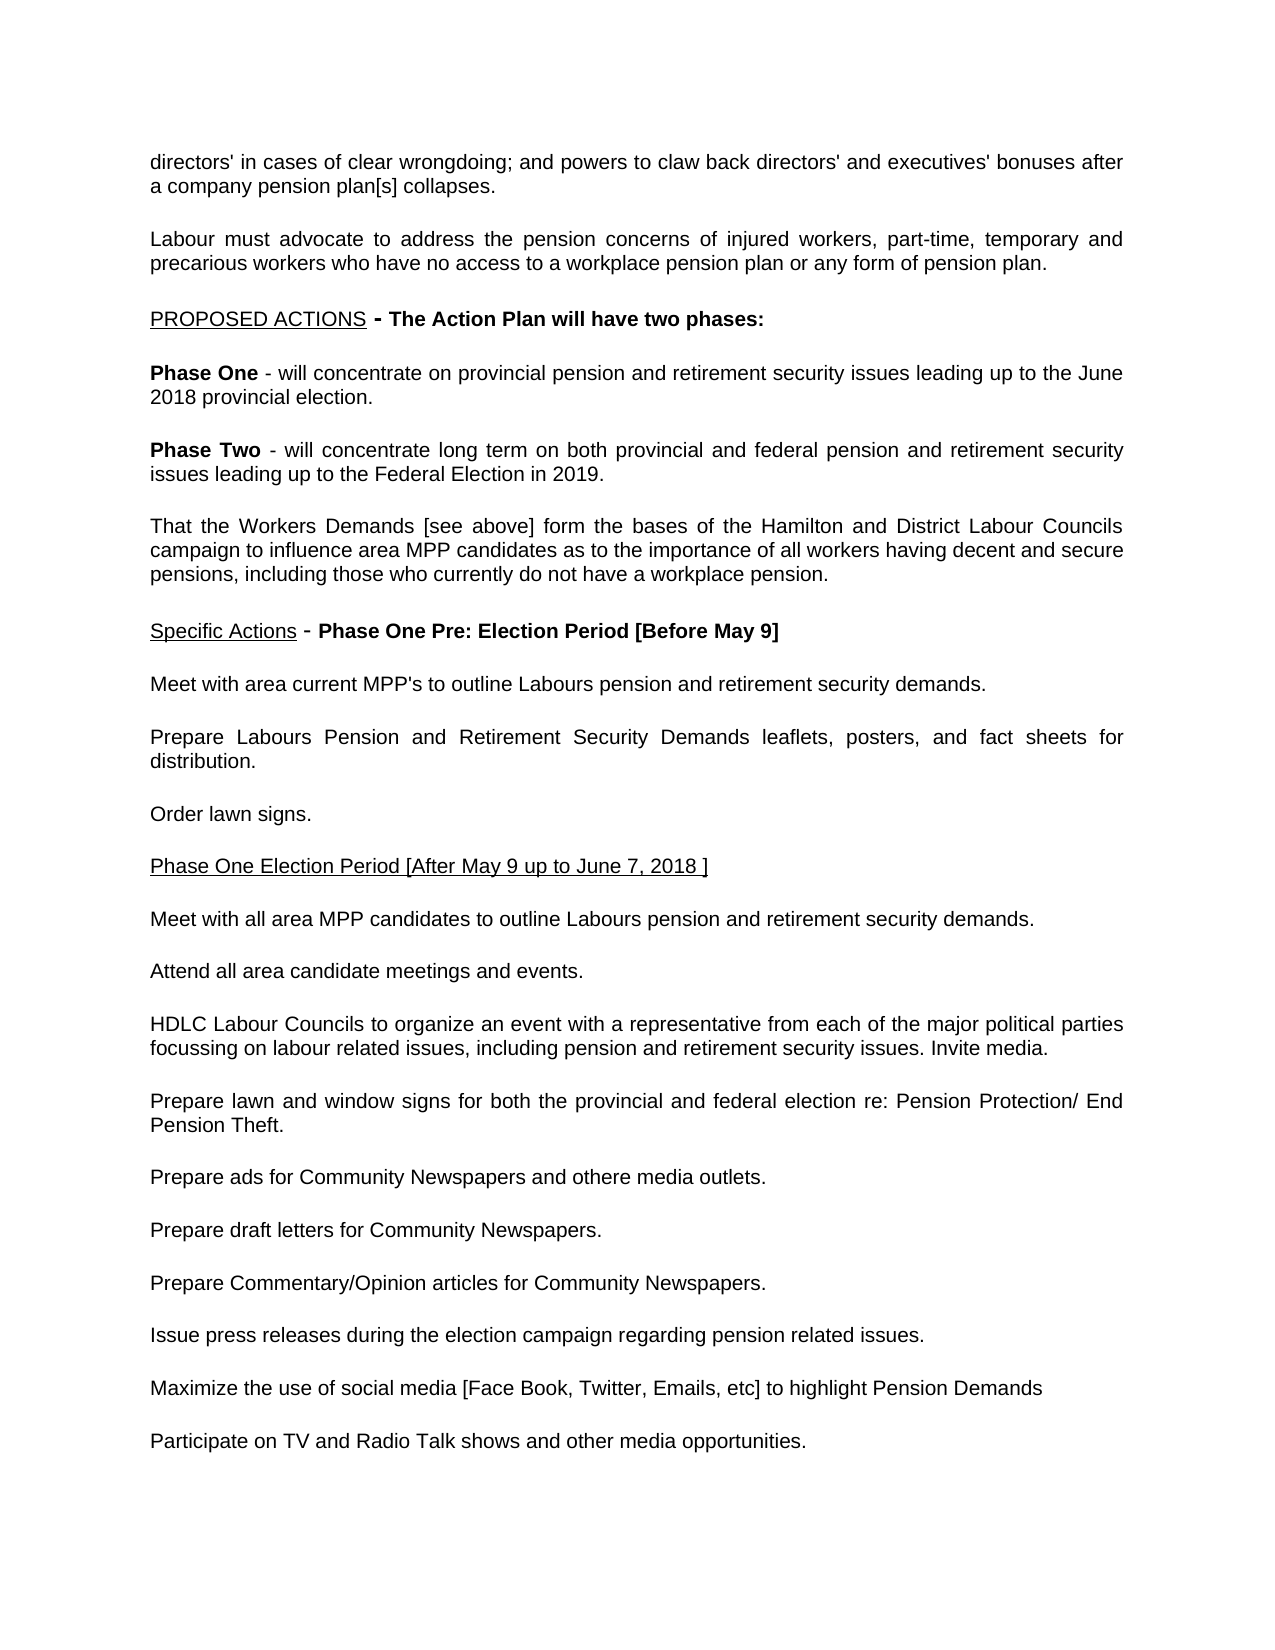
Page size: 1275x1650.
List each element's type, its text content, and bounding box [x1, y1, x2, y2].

text Participate on TV and Radio Talk shows and other media opportunities. [150, 1429, 1125, 1453]
text Phase One - will concentrate on provincial pension and retirement security issues leading up to the June 2018 provincial election. [150, 361, 1125, 409]
text HDLC Labour Councils to organize an event with a representative from each of the major political parties focussing on labour related issues, including pension and retirement security issues. Invite media. [150, 1012, 1125, 1060]
text PROPOSED ACTIONS - The Action Plan will have two phases: [150, 303, 1125, 332]
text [150, 150, 1125, 198]
text Phase Two - will concentrate long term on both provincial and federal pension and retirement security issues leading up to the Federal Election in 2019. [150, 437, 1125, 485]
text Maximize the use of social media [Face Book, Twitter, Emails, etc] to highlight Pension Demands [150, 1376, 1125, 1400]
text Prepare draft letters for Community Newspapers. [150, 1218, 1125, 1242]
text Prepare Labours Pension and Retirement Security Demands leaflets, posters, and fact sheets for distribution. [150, 725, 1125, 773]
text Labour must advocate to address the pension concerns of injured workers, part-time, temporary and precarious workers who have no access to a workplace pension plan or any form of pension plan. [150, 227, 1125, 274]
text Attend all area candidate meetings and events. [150, 959, 1125, 983]
text Phase One Election Period [After May 9 up to June 7, 2018 ] [150, 854, 1125, 906]
text Specific Actions - Phase One Pre: Election Period [Before May 9] [150, 615, 1125, 643]
text That the Workers Demands [see above] form the bases of the Hamilton and District Labour Councils campaign to influence area MPP candidates as to the importance of all workers having decent and secure pensions, including those who currently do not have a workplace pension. [150, 514, 1125, 586]
text Issue press releases during the election campaign regarding pension related issues. [150, 1323, 1125, 1347]
text Prepare Commentary/Opinion articles for Community Newspapers. [150, 1271, 1125, 1294]
text Meet with area current MPP's to outline Labours pension and retirement security demands. [150, 672, 1125, 696]
text Prepare ads for Community Newspapers and othere media outlets. [150, 1165, 1125, 1189]
text Meet with all area MPP candidates to outline Labours pension and retirement security demands. [150, 906, 1125, 930]
text Prepare lawn and window signs for both the provincial and federal election re: Pension Protection/ End Pension Theft. [150, 1088, 1125, 1136]
text Order lawn signs. [150, 802, 1125, 826]
